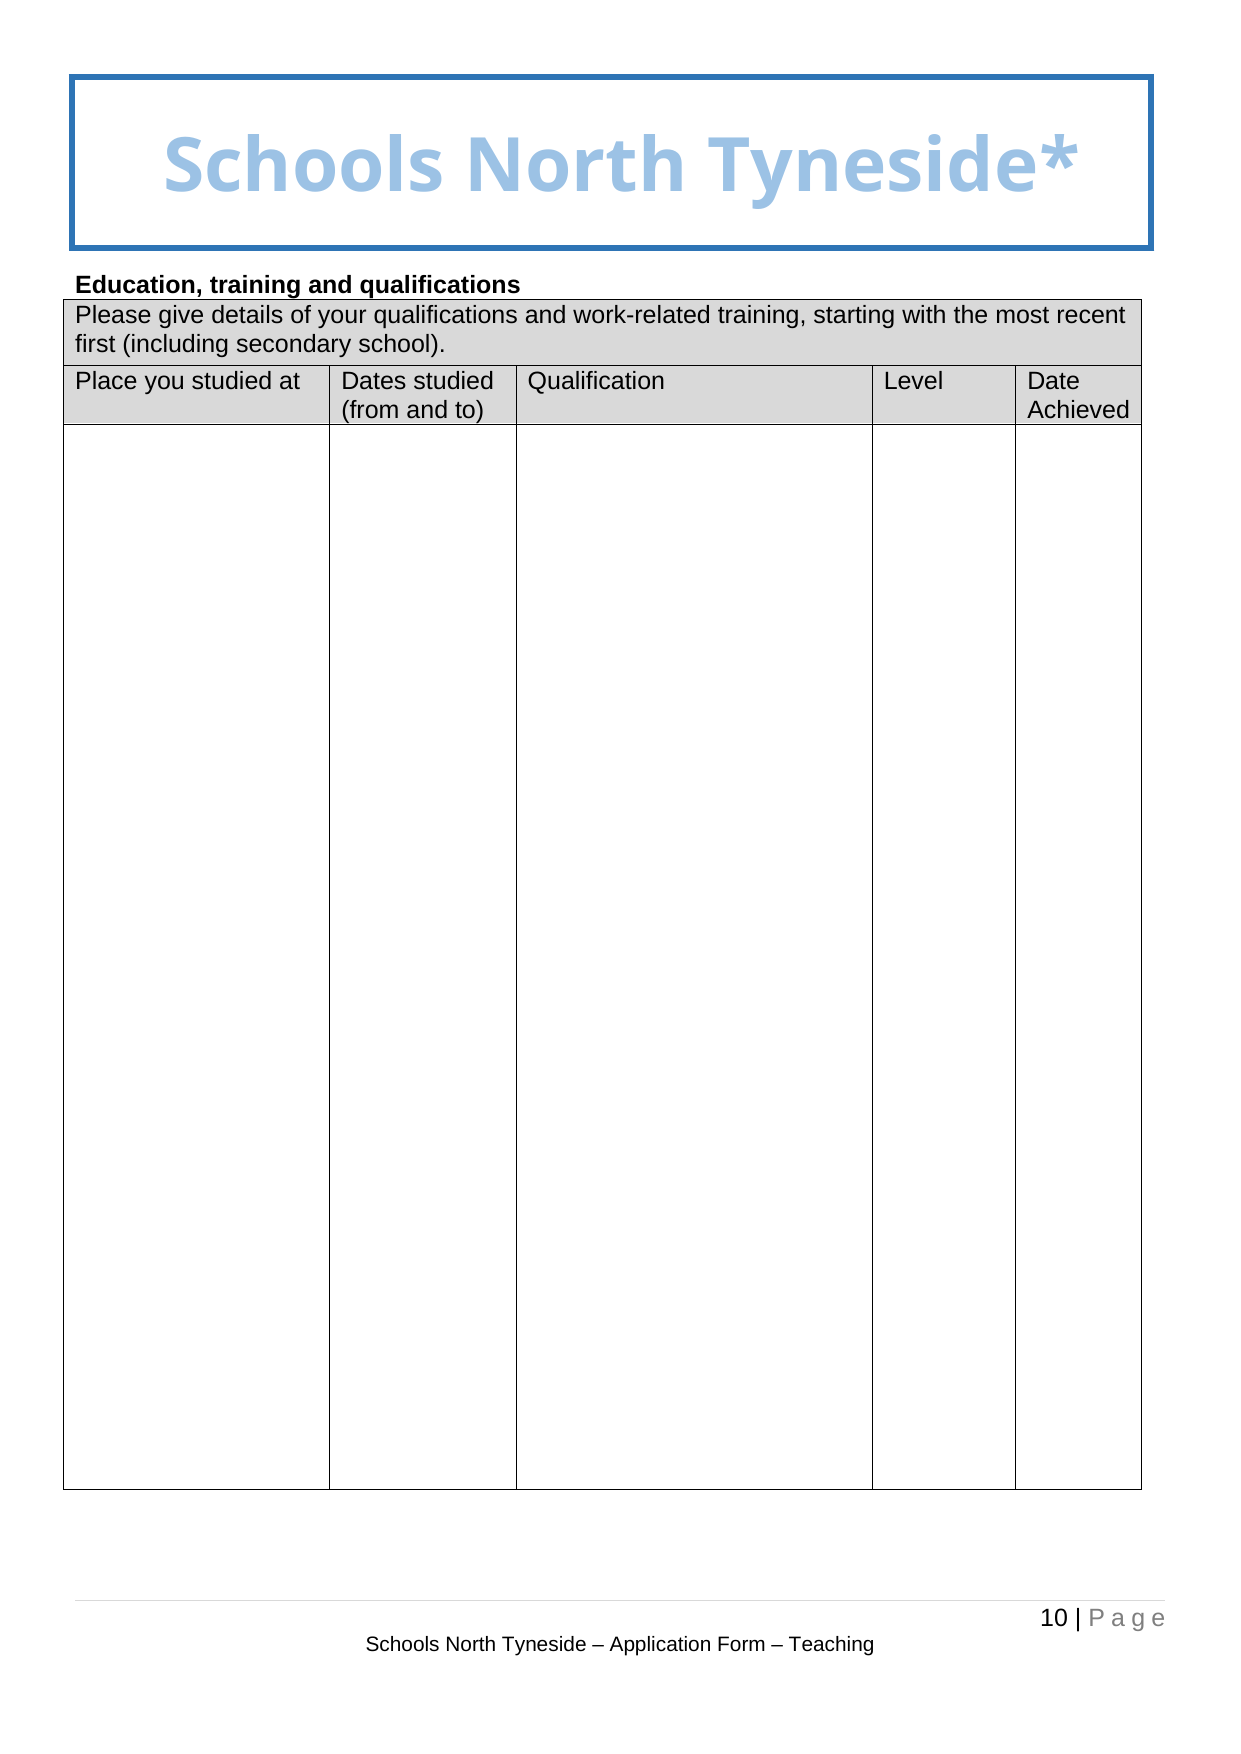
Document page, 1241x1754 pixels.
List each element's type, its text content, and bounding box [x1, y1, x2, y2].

table_cell Place you studied at [64, 366, 329, 423]
table_cell Level [873, 366, 1015, 423]
table_cell Dates studied (from and to) [330, 366, 516, 423]
text Education, training and qualifications [75, 270, 1165, 299]
table_cell [873, 425, 1015, 1489]
table_cell [1016, 425, 1141, 1489]
table_cell Qualification [517, 366, 872, 423]
table_cell [517, 425, 872, 1489]
table_cell Date Achieved [1016, 366, 1141, 423]
table_header Please give details of your qualifications and work-related training, starting with the most recent first (including secondary school). [64, 300, 1141, 365]
table_cell [330, 425, 516, 1489]
table_cell [64, 425, 329, 1489]
